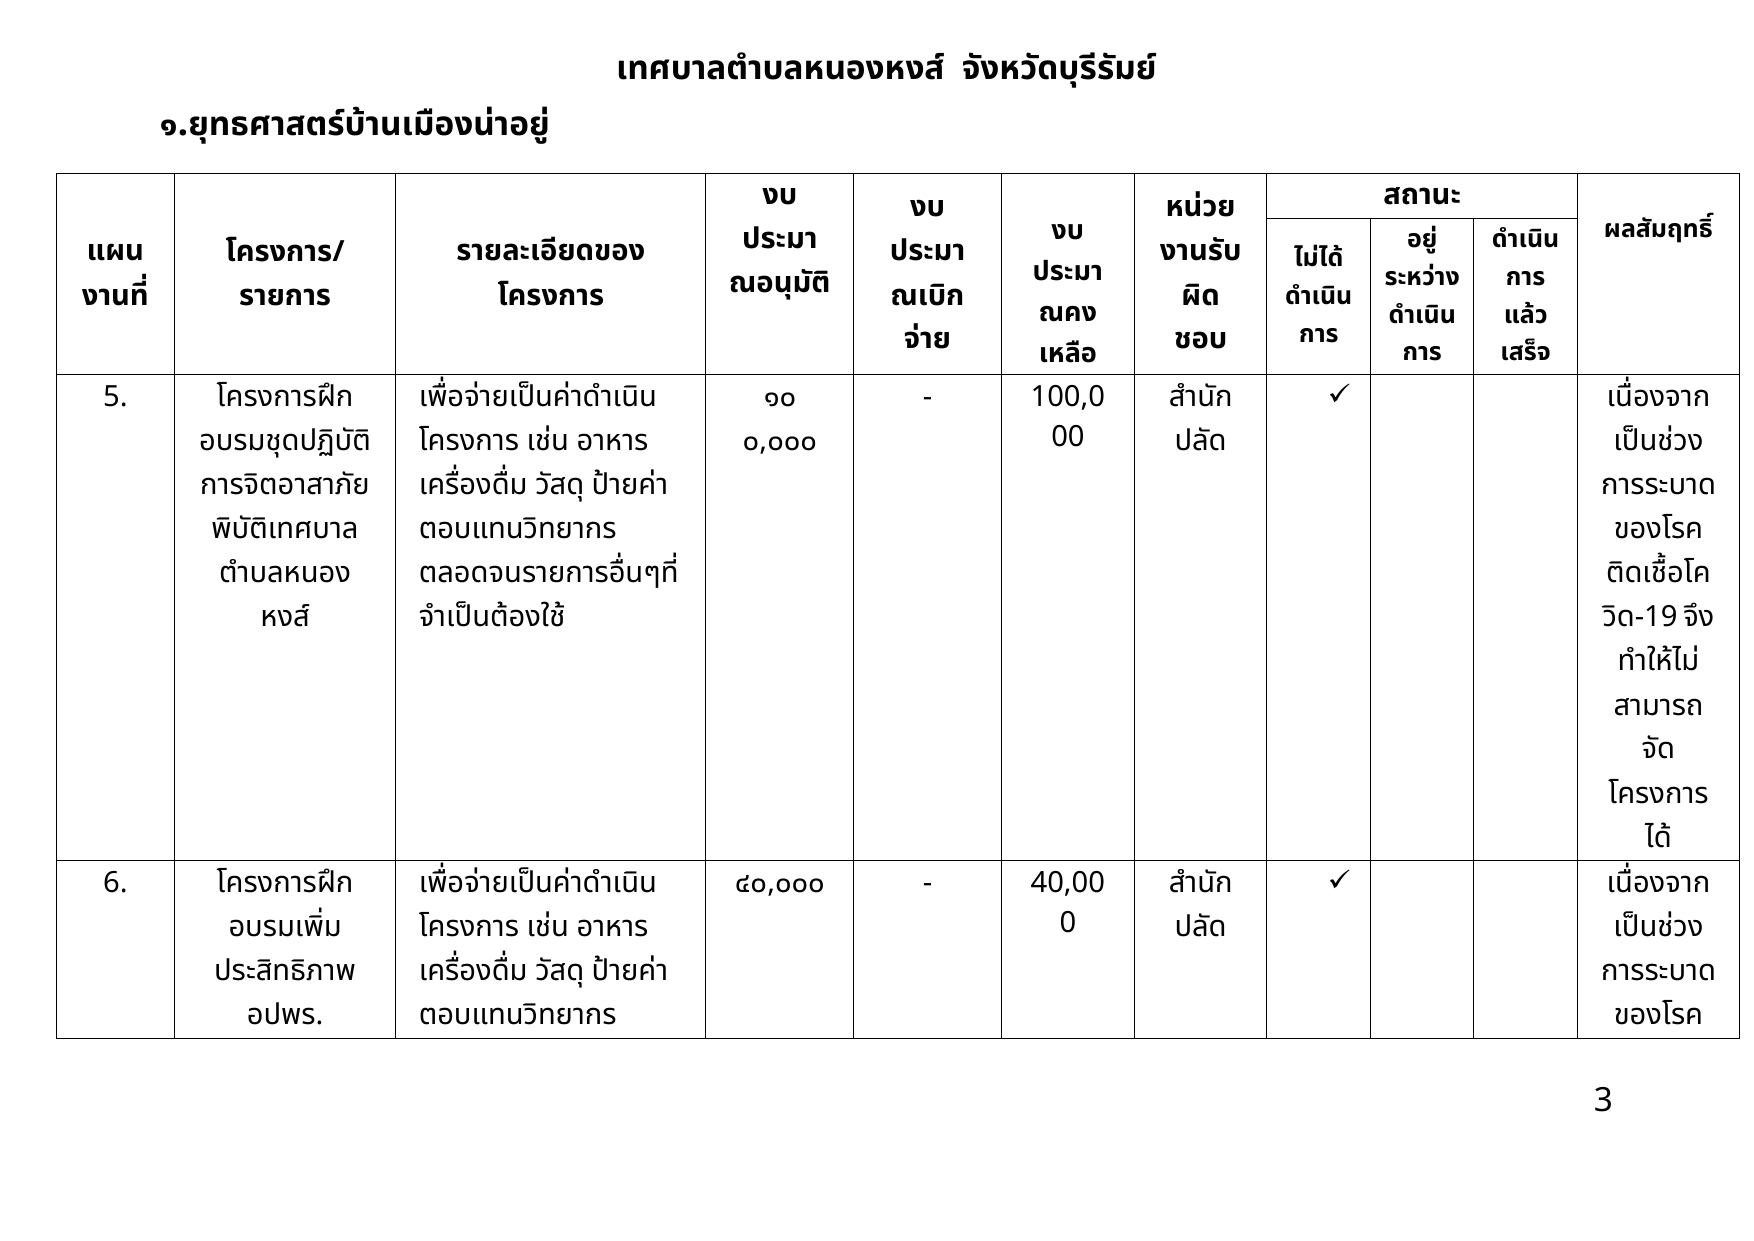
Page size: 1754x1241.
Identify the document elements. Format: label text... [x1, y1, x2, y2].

table_header โครงการ/รายการ [175, 174, 395, 374]
table_cell โครงการฝึกอบรมชุดปฏิบัติการจิตอาสาภัยพิบัติเทศบาลตำบลหนองหงส์ [175, 375, 395, 860]
table_header สถานะ [1267, 174, 1577, 218]
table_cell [175, 861, 395, 1038]
table_cell [1474, 375, 1577, 860]
table_header รายละเอียดของโครงการ [396, 174, 705, 374]
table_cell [396, 861, 705, 1038]
table_cell - [854, 375, 1001, 860]
table_cell [1267, 375, 1370, 860]
table_cell อยู่ระหว่างดำเนินการ [1371, 219, 1473, 374]
table_cell - [854, 861, 1001, 1038]
table_header หน่วยงานรับผิดชอบ [1135, 174, 1266, 374]
table_header งบประมาณเบิกจ่าย [854, 174, 1001, 374]
table_cell ๑๐๐,๐๐๐ [706, 375, 853, 860]
table_cell สำนักปลัด [1135, 861, 1266, 1038]
table_header งบประมาณอนุมัติ [706, 174, 853, 374]
table_cell 5. [57, 375, 174, 860]
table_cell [1578, 861, 1739, 1038]
table_cell ดำเนินการแล้วเสร็จ [1474, 219, 1577, 374]
table_header แผนงานที่ [57, 174, 174, 374]
table_cell [1371, 375, 1473, 860]
table_cell 40,000 [1002, 861, 1134, 1038]
table_cell [1474, 861, 1577, 1038]
table_cell เนื่องจากเป็นช่วงการระบาดของโรคติดเชื้อโควิด-19จึงทำให้ไม่สามารถจัดโครงการได้ [1578, 375, 1739, 860]
table_cell [1267, 861, 1370, 1038]
text เทศบาลตำบลหนองหงส์ จังหวัดบุรีรัมย์ [159, 44, 1612, 95]
table_cell 100,000 [1002, 375, 1134, 860]
table_cell ไม่ได้ดำเนินการ [1267, 219, 1370, 374]
table_header งบประมาณคงเหลือ [1002, 174, 1134, 374]
table_cell สำนักปลัด [1135, 375, 1266, 860]
table_cell [1371, 861, 1473, 1038]
table_cell ๔๐,๐๐๐ [706, 861, 853, 1038]
table_header ผลสัมฤทธิ์ [1578, 174, 1739, 374]
table_cell เพื่อจ่ายเป็นค่าดำเนินโครงการ เช่น อาหาร เครื่องดื่ม วัสดุ ป้ายค่าตอบแทนวิทยากร ตลอดจนรายการอื่นๆที่จำเป็นต้องใช้ [396, 375, 705, 860]
table_cell 6. [57, 861, 174, 1038]
text ๑.ยุทธศาสตร์บ้านเมืองน่าอยู่ [159, 95, 1612, 150]
